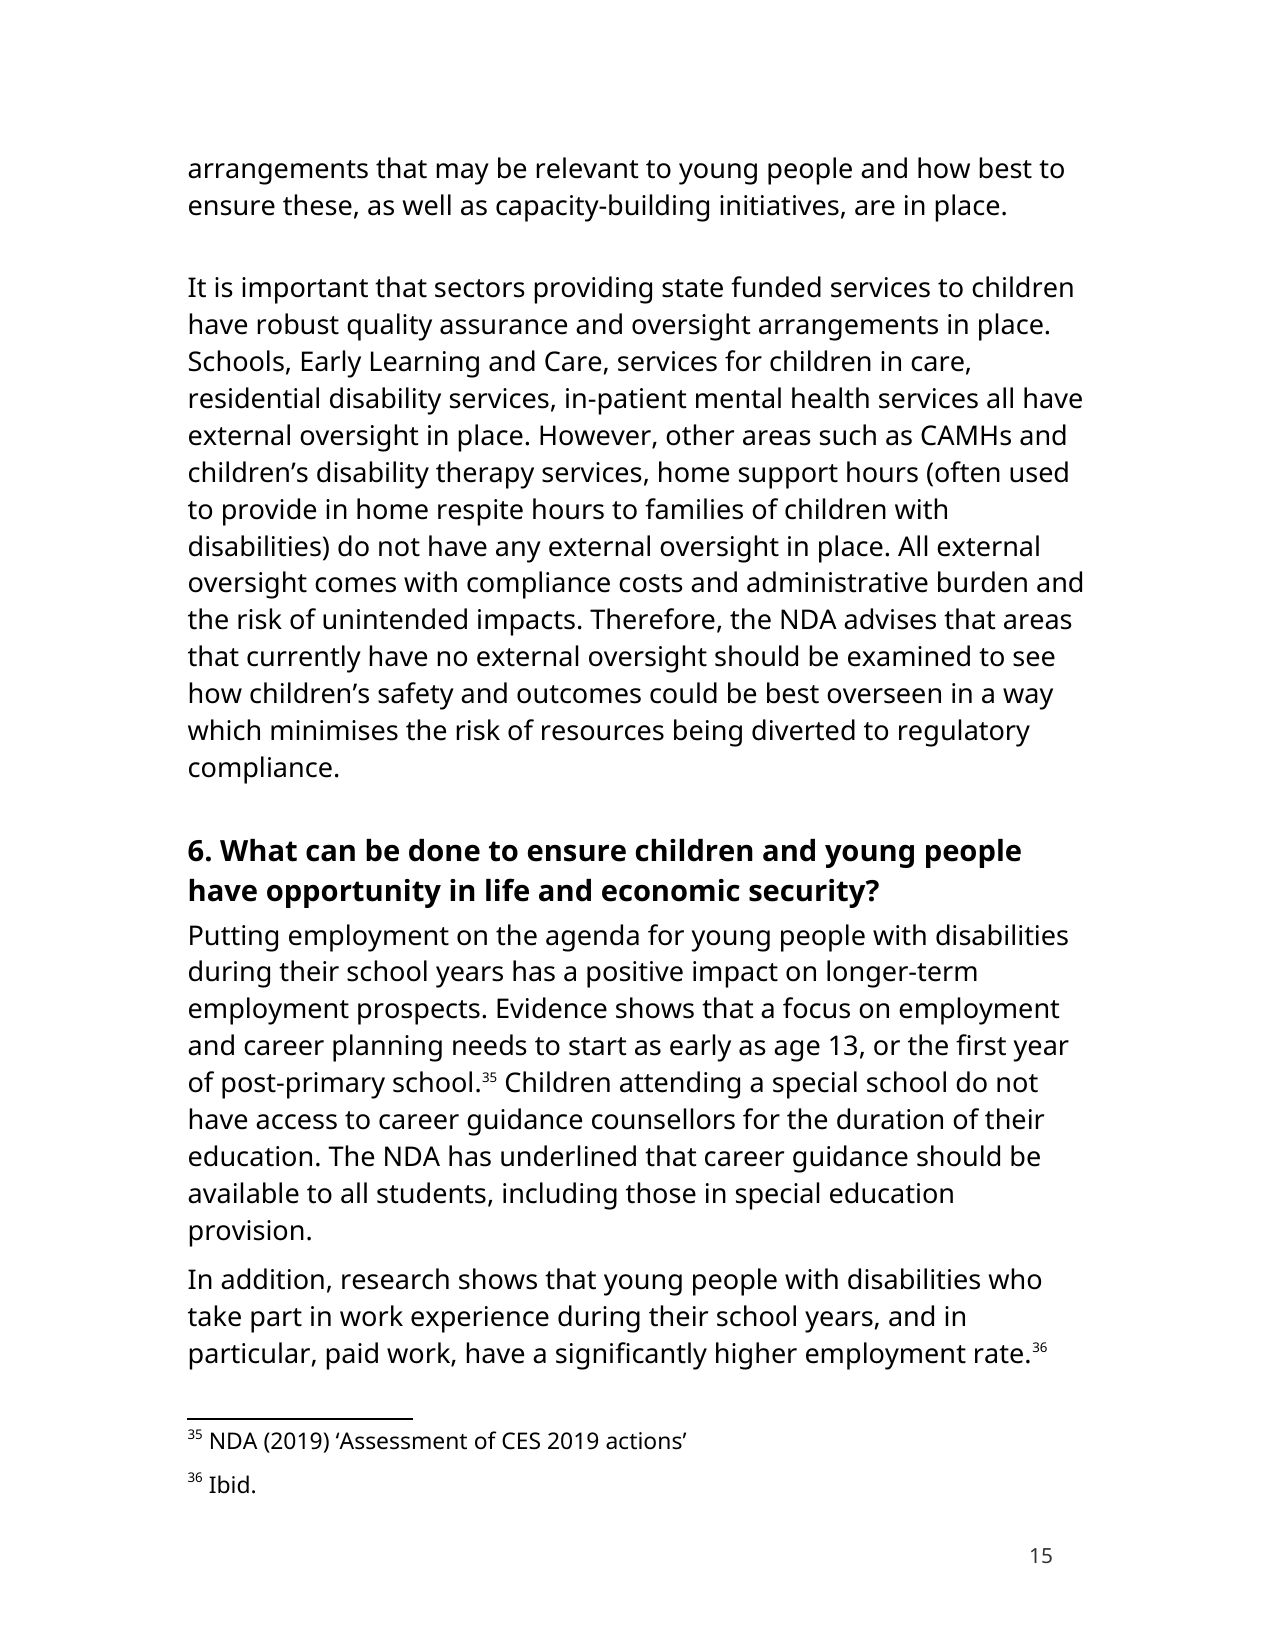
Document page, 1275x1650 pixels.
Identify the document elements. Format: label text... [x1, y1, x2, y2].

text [187, 150, 1087, 224]
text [187, 1260, 1087, 1371]
text It is important that sectors providing state funded services to children have robust quality assurance and oversight arrangements in place. Schools, Early Learning and Care, services for children in care, residential disability services, in-patient mental health services all have external oversight in place. However, other areas such as CAMHs and children’s disability therapy services, home support hours (often used to provide in home respite hours to families of children with disabilities) do not have any external oversight in place. All external oversight comes with compliance costs and administrative burden and the risk of unintended impacts. Therefore, the NDA advises that areas that currently have no external oversight should be examined to see how children’s safety and outcomes could be best overseen in a way which minimises the risk of resources being diverted to regulatory compliance. [187, 269, 1087, 785]
subtitle 6. What can be done to ensure children and young people have opportunity in life and economic security? [187, 830, 1087, 910]
list Putting employment on the agenda for young people with disabilities during their school years has a positive impact on longer-term employment prospects. Evidence shows that a focus on employment and career planning needs to start as early as age 13, or the first year of post-primary school. Children attending a special school do not have access to career guidance counsellors for the duration of their education. The NDA has underlined that career guidance should be available to all students, including those in special education provision. [187, 916, 1087, 1248]
